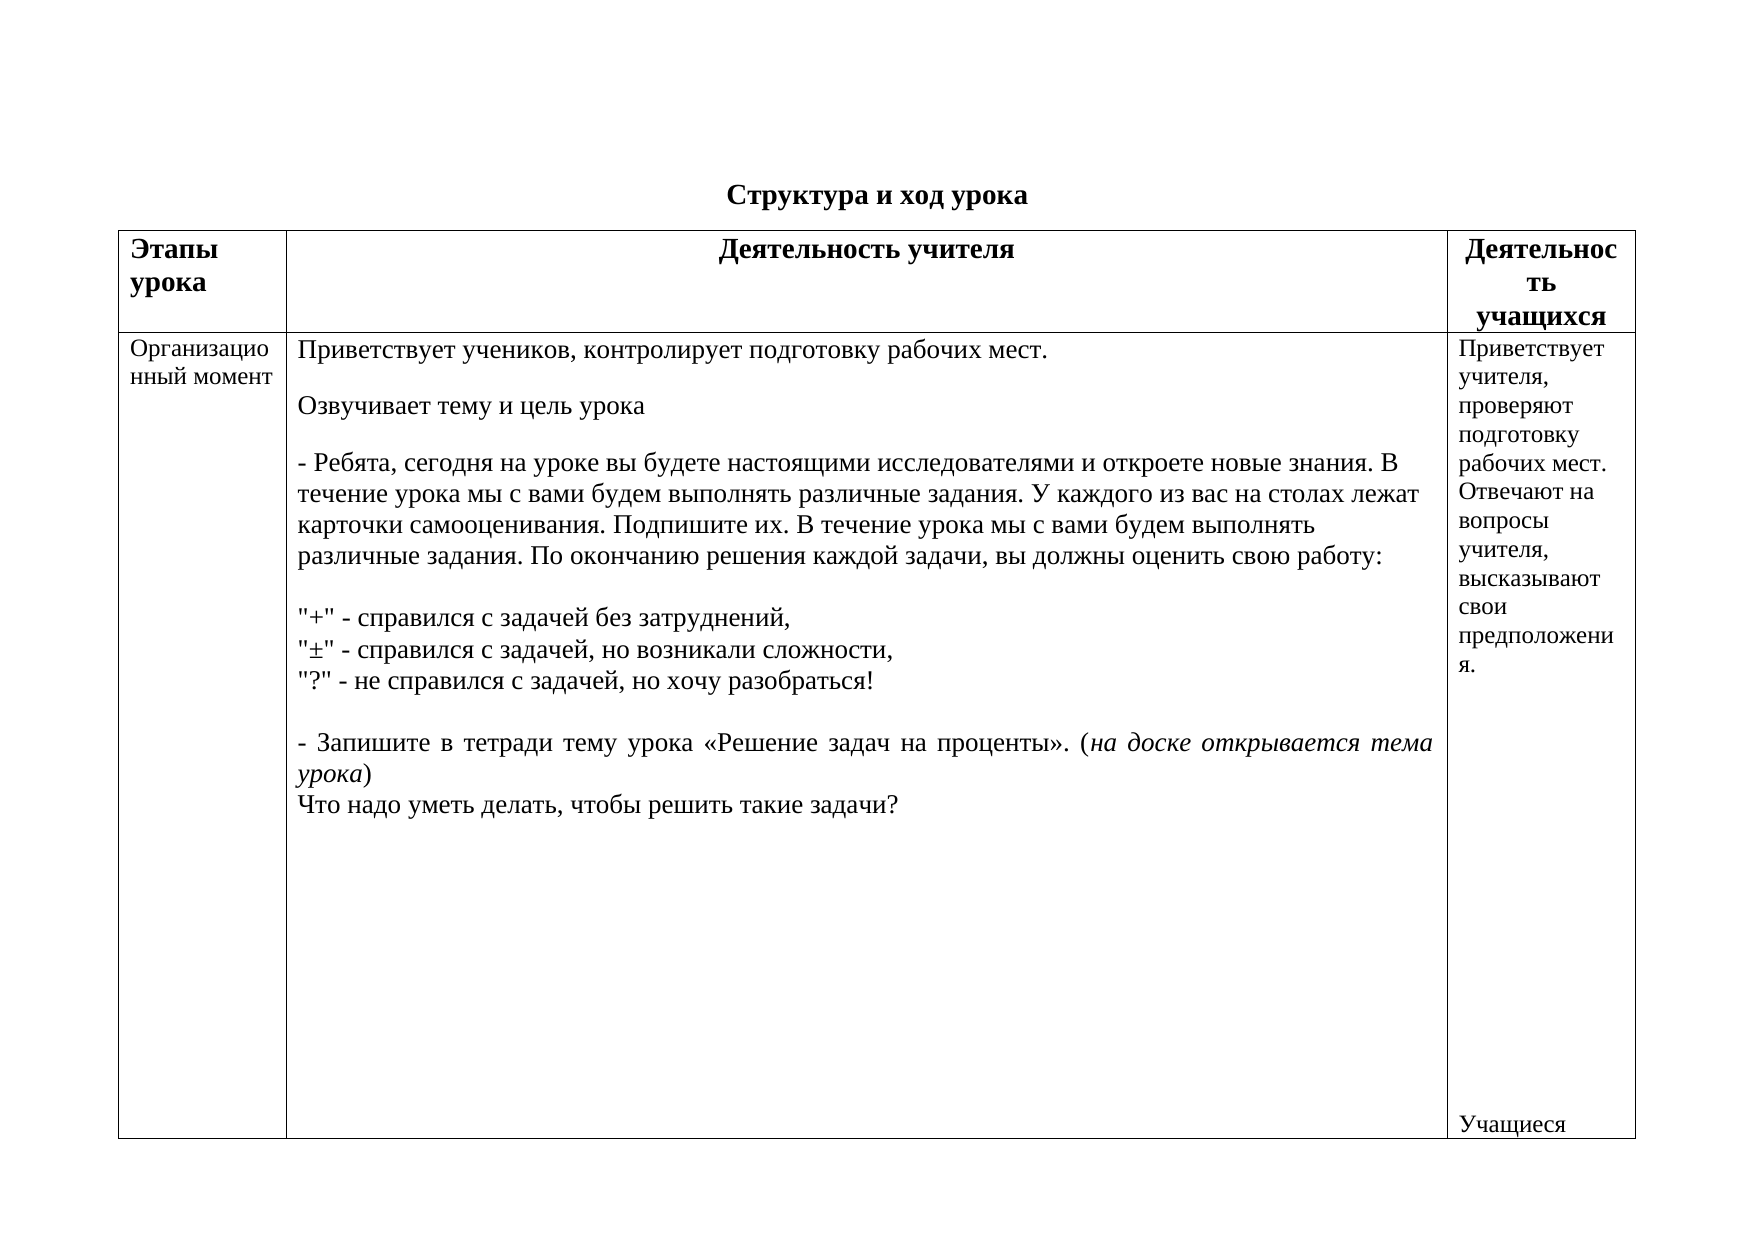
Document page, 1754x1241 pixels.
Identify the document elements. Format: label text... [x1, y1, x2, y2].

table_header Деятельность учащихся [1448, 231, 1635, 332]
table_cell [287, 333, 1447, 1138]
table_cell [119, 333, 286, 1138]
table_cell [1448, 333, 1635, 1138]
table_header Этапы урока [119, 231, 286, 332]
text Структура и ход урока [118, 177, 1636, 211]
table_header Деятельность учителя [287, 231, 1447, 332]
